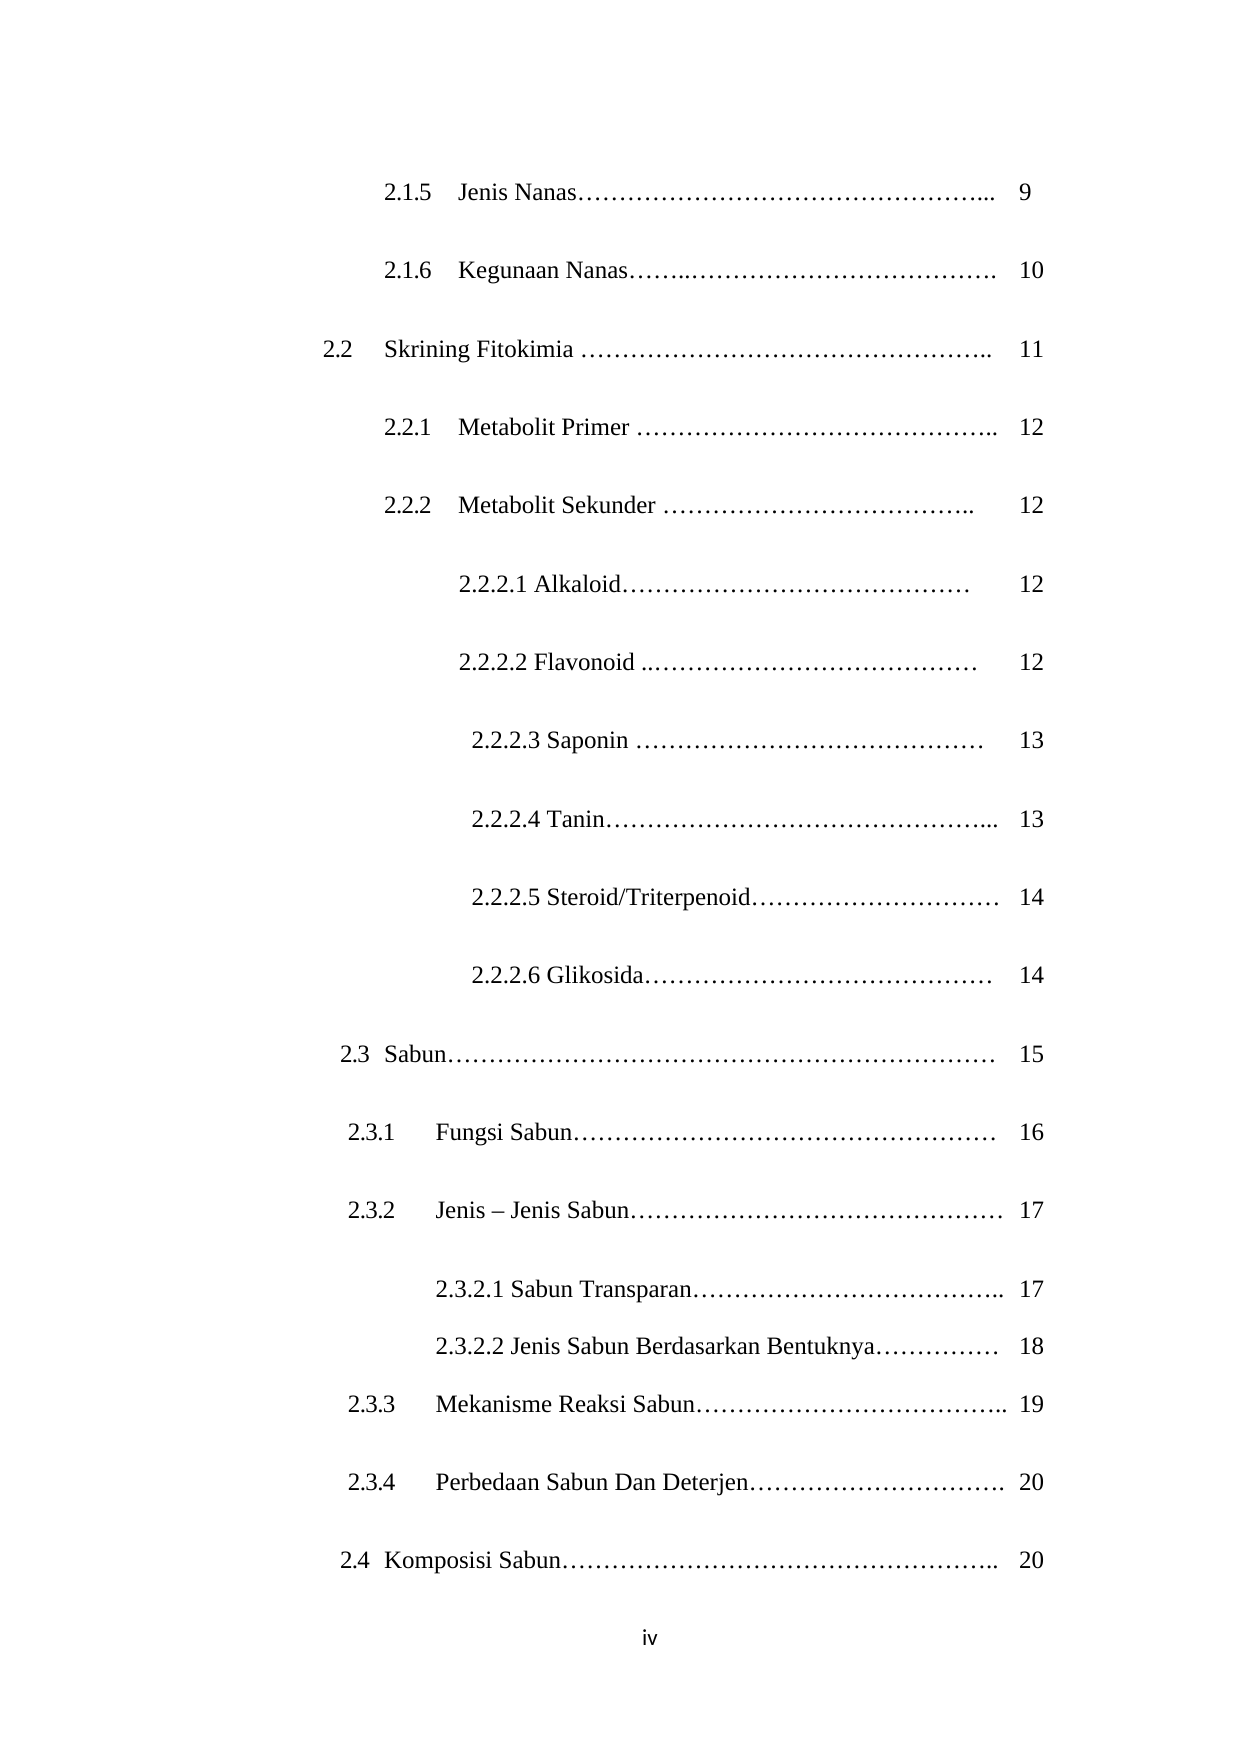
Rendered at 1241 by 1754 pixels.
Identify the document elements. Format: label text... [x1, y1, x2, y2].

list Perbedaan Sabun Dan Deterjen…………………………. 20 [348, 1467, 1063, 1496]
text 2.3.2.1 Sabun Transparan……………………………….. 17 [435, 1274, 1063, 1303]
list Metabolit Sekunder ……………………………….. 12 [236, 491, 1063, 519]
list Alkaloid…………………………………… 12 [458, 569, 1063, 598]
list Saponin …………………………………… 13 [471, 726, 1063, 754]
list Tanin………………………………………... 13 [471, 804, 1063, 833]
list Mekanisme Reaksi Sabun……………………………….. 19 [348, 1389, 1063, 1418]
list Skrining Fitokimia ………………………………………….. 11 [323, 334, 1063, 363]
list Flavonoid ..………………………………… 12 [458, 647, 1063, 676]
list Fungsi Sabun…………………………………………… 16 [348, 1117, 1063, 1146]
list Sabun………………………………………………………… 15 [236, 1039, 1063, 1068]
list Kegunaan Nanas……..………………………………. 10 [236, 256, 1063, 284]
list Komposisi Sabun…………………………………………….. 20 [340, 1546, 1063, 1574]
list Jenis Nanas…………………………………………... 9 [236, 177, 1063, 206]
list Jenis – Jenis Sabun……………………………………… 17 [348, 1196, 1063, 1224]
text 2.3.2.2 Jenis Sabun Berdasarkan Bentuknya…………… 18 [435, 1331, 1063, 1360]
list Metabolit Primer …………………………………….. 12 [236, 412, 1063, 441]
list Glikosida…………………………………… 14 [471, 961, 1063, 989]
list Steroid/Triterpenoid………………………… 14 [471, 882, 1063, 911]
